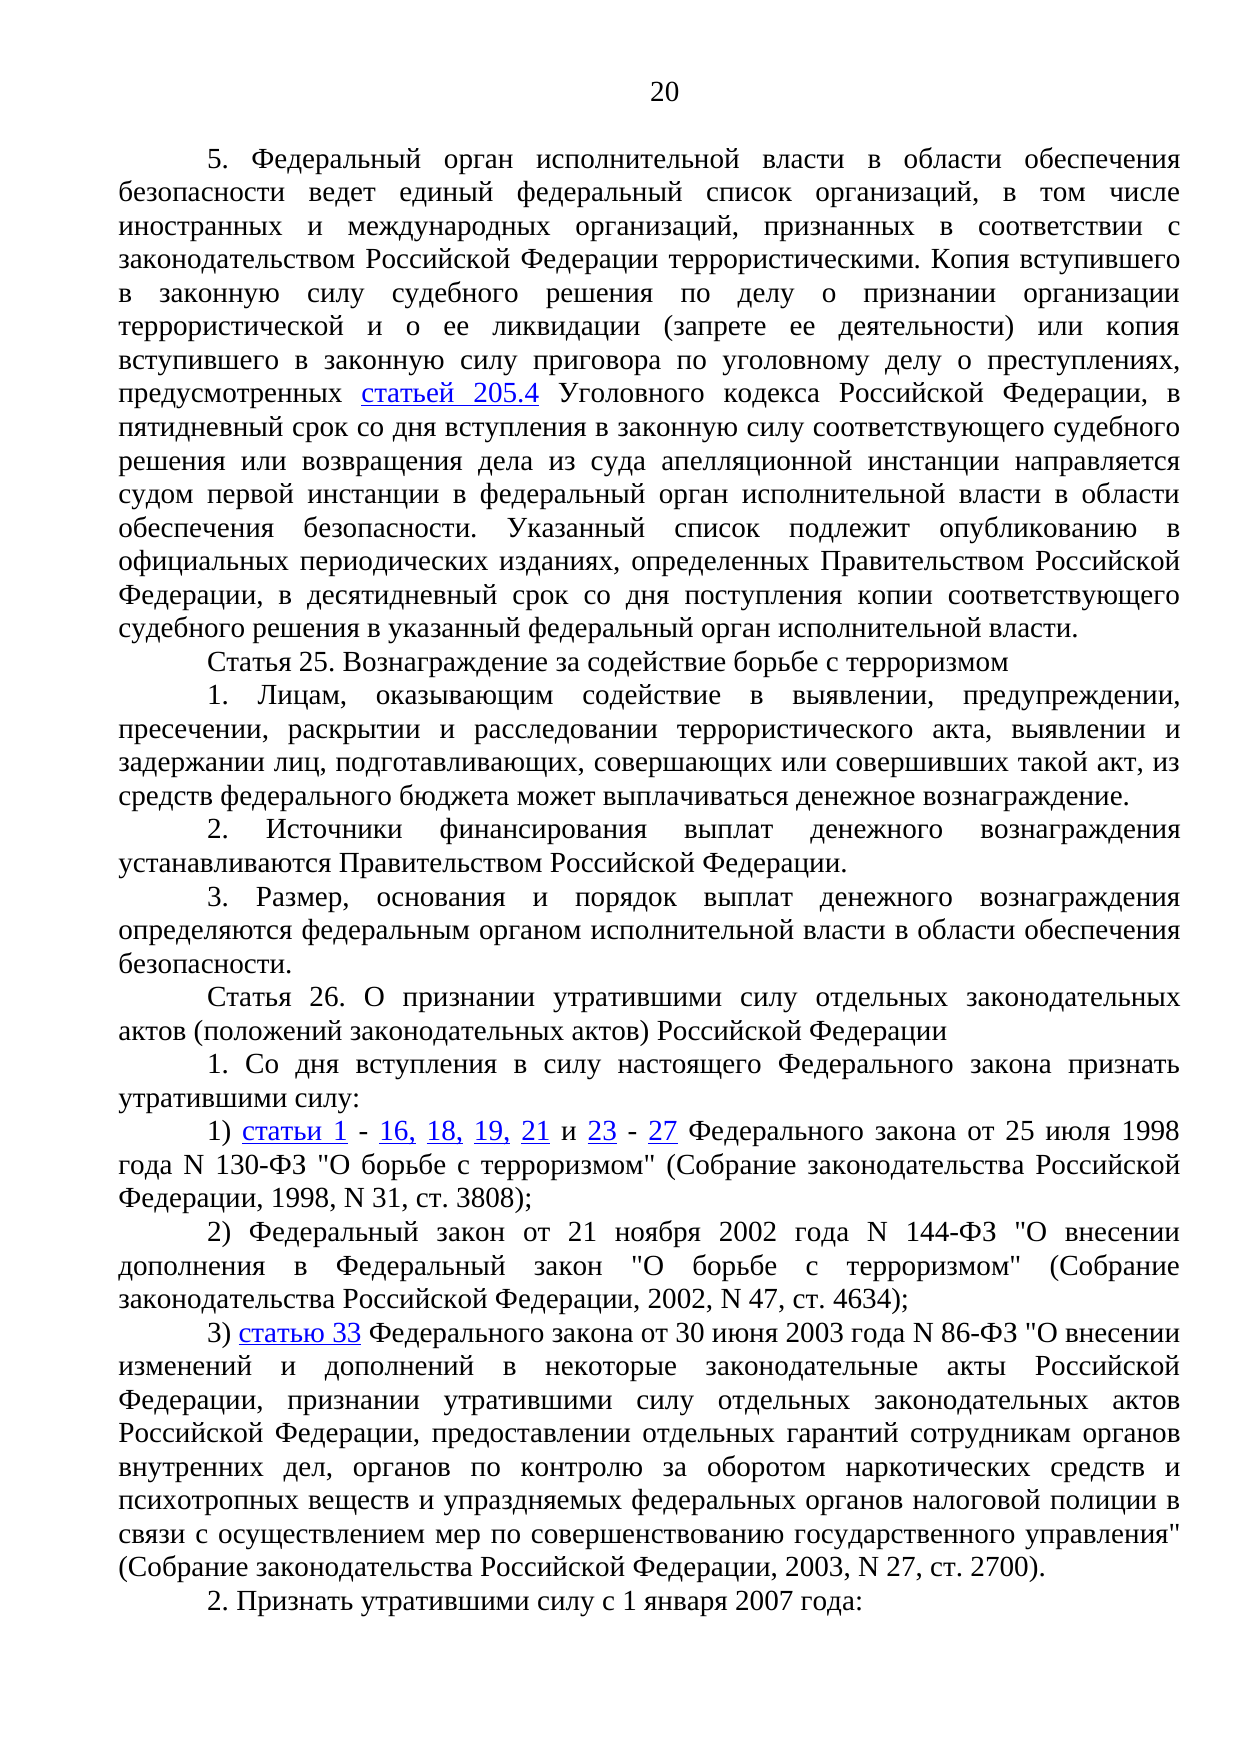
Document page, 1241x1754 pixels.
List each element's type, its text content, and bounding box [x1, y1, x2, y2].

text 1. Со дня вступления в силу настоящего Федерального закона признать утратившими силу: [118, 1046, 1181, 1113]
text 3. Размер, основания и порядок выплат денежного вознаграждения определяются федеральным органом исполнительной власти в области обеспечения безопасности. [118, 879, 1181, 979]
text 1) статьи 1 - 16, 18, 19, 21 и 23 - 27 Федерального закона от 25 июля 1998 года N 130-ФЗ "О борьбе с терроризмом" (Собрание законодательства Российской Федерации, 1998, N 31, ст. 3808); [118, 1113, 1181, 1214]
text 1. Лицам, оказывающим содействие в выявлении, предупреждении, пресечении, раскрытии и расследовании террористического акта, выявлении и задержании лиц, подготавливающих, совершающих или совершивших такой акт, из средств федерального бюджета может выплачиваться денежное вознаграждение. [118, 677, 1181, 812]
text Статья 26. О признании утратившими силу отдельных законодательных актов (положений законодательных актов) Российской Федерации [118, 979, 1181, 1046]
text Статья 25. Вознаграждение за содействие борьбе с терроризмом [118, 644, 1181, 677]
text 2) Федеральный закон от 21 ноября 2002 года N 144-ФЗ "О внесении дополнения в Федеральный закон "О борьбе с терроризмом" (Собрание законодательства Российской Федерации, 2002, N 47, ст. 4634); [118, 1214, 1181, 1315]
text 5. Федеральный орган исполнительной власти в области обеспечения безопасности ведет единый федеральный список организаций, в том числе иностранных и международных организаций, признанных в соответствии с законодательством Российской Федерации террористическими. Копия вступившего в законную силу судебного решения по делу о признании организации террористической и о ее ликвидации (запрете ее деятельности) или копия вступившего в законную силу приговора по уголовному делу о преступлениях, предусмотренных статьей 205.4 Уголовного кодекса Российской Федерации, в пятидневный срок со дня вступления в законную силу соответствующего судебного решения или возвращения дела из суда апелляционной инстанции направляется судом первой инстанции в федеральный орган исполнительной власти в области обеспечения безопасности. Указанный список подлежит опубликованию в официальных периодических изданиях, определенных Правительством Российской Федерации, в десятидневный срок со дня поступления копии соответствующего судебного решения в указанный федеральный орган исполнительной власти. [118, 141, 1181, 644]
text 2. Признать утратившими силу с 1 января 2007 года: [118, 1583, 1181, 1617]
text 3) статью 33 Федерального закона от 30 июня 2003 года N 86-ФЗ "О внесении изменений и дополнений в некоторые законодательные акты Российской Федерации, признании утратившими силу отдельных законодательных актов Российской Федерации, предоставлении отдельных гарантий сотрудникам органов внутренних дел, органов по контролю за оборотом наркотических средств и психотропных веществ и упраздняемых федеральных органов налоговой полиции в связи с осуществлением мер по совершенствованию государственного управления" (Собрание законодательства Российской Федерации, 2003, N 27, ст. 2700). [118, 1315, 1181, 1583]
text 2. Источники финансирования выплат денежного вознаграждения устанавливаются Правительством Российской Федерации. [118, 812, 1181, 879]
